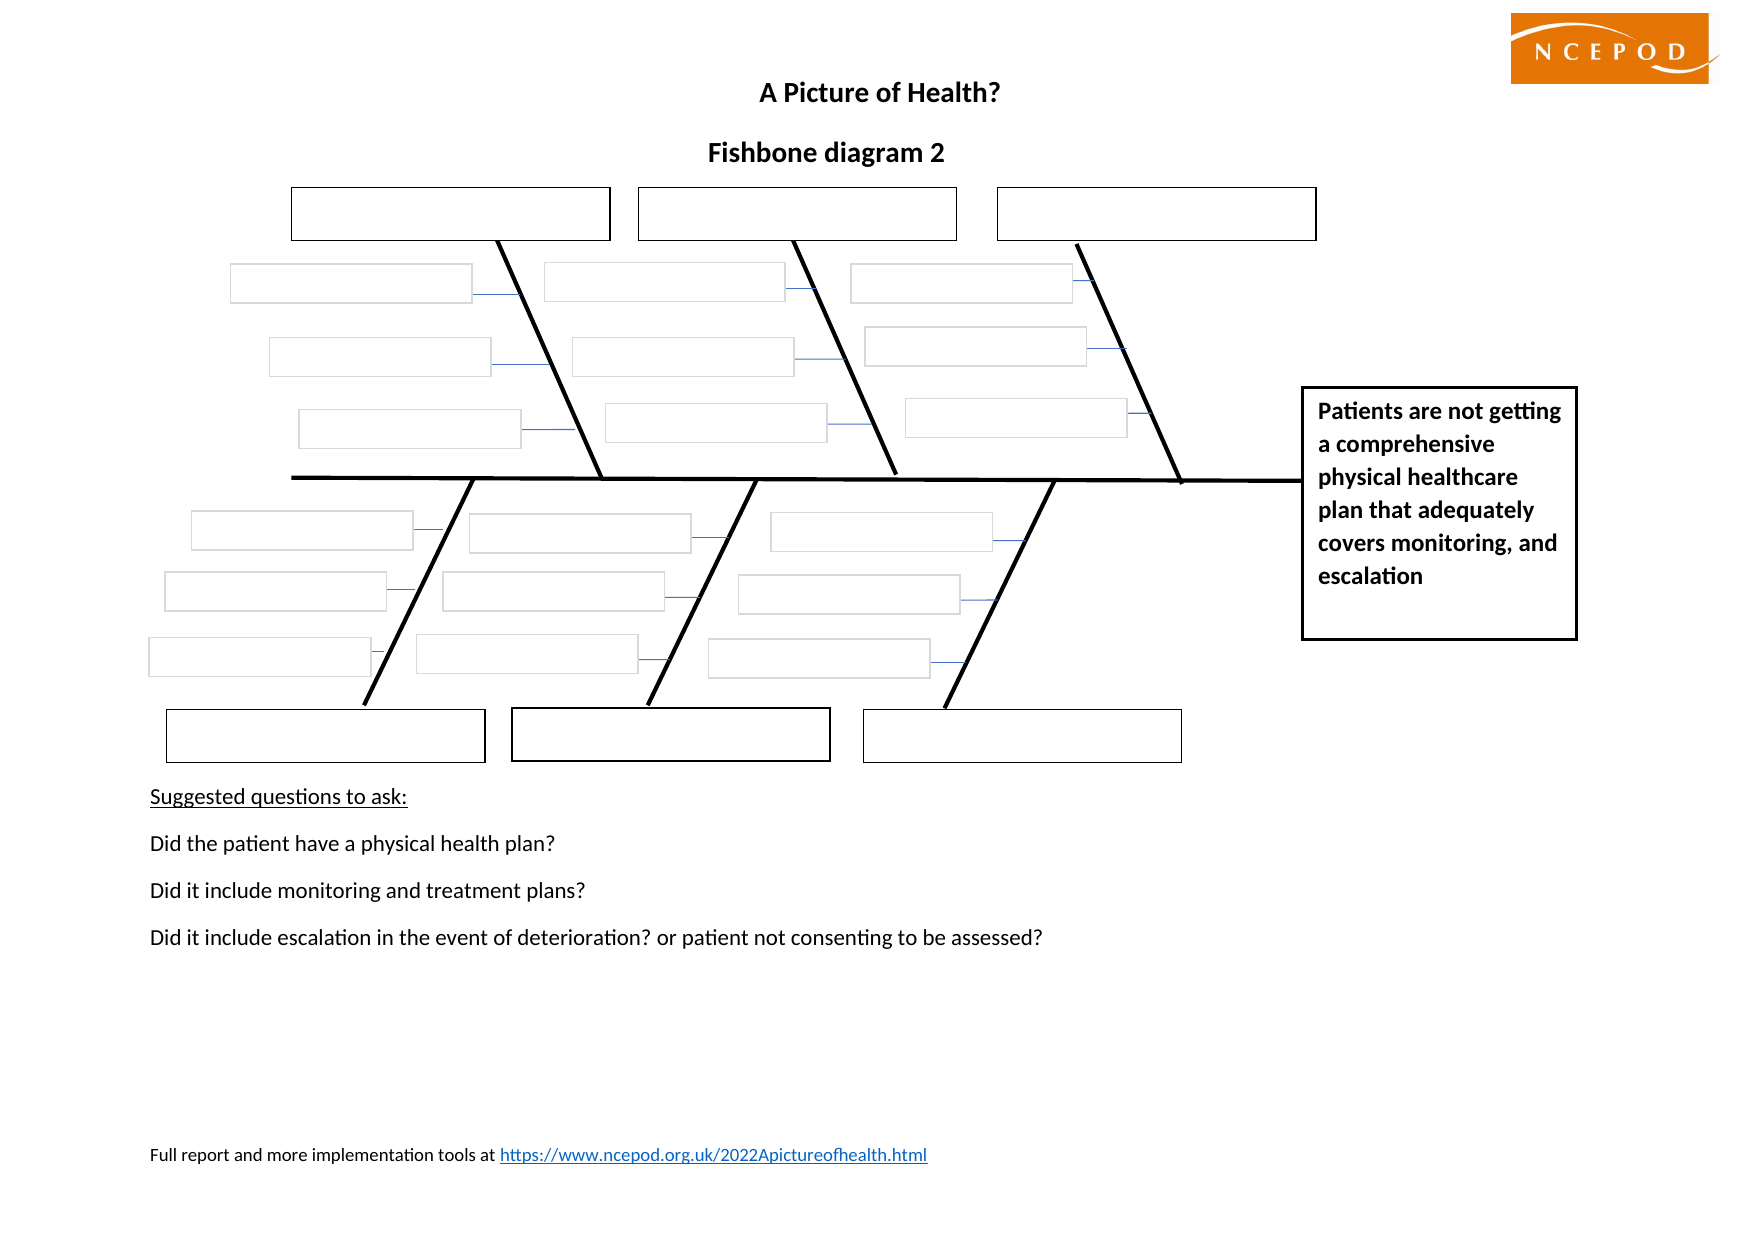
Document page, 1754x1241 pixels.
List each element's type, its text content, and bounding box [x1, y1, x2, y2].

text Did it include escalation in the event of deterioration? or patient not consenting to be assessed? [150, 923, 1604, 951]
picture [1511, 13, 1721, 84]
text Did it include monitoring and treatment plans? [150, 876, 1604, 904]
text Did the patient have a physical health plan? [150, 829, 1604, 857]
text Suggested questions to ask: [150, 782, 1604, 810]
